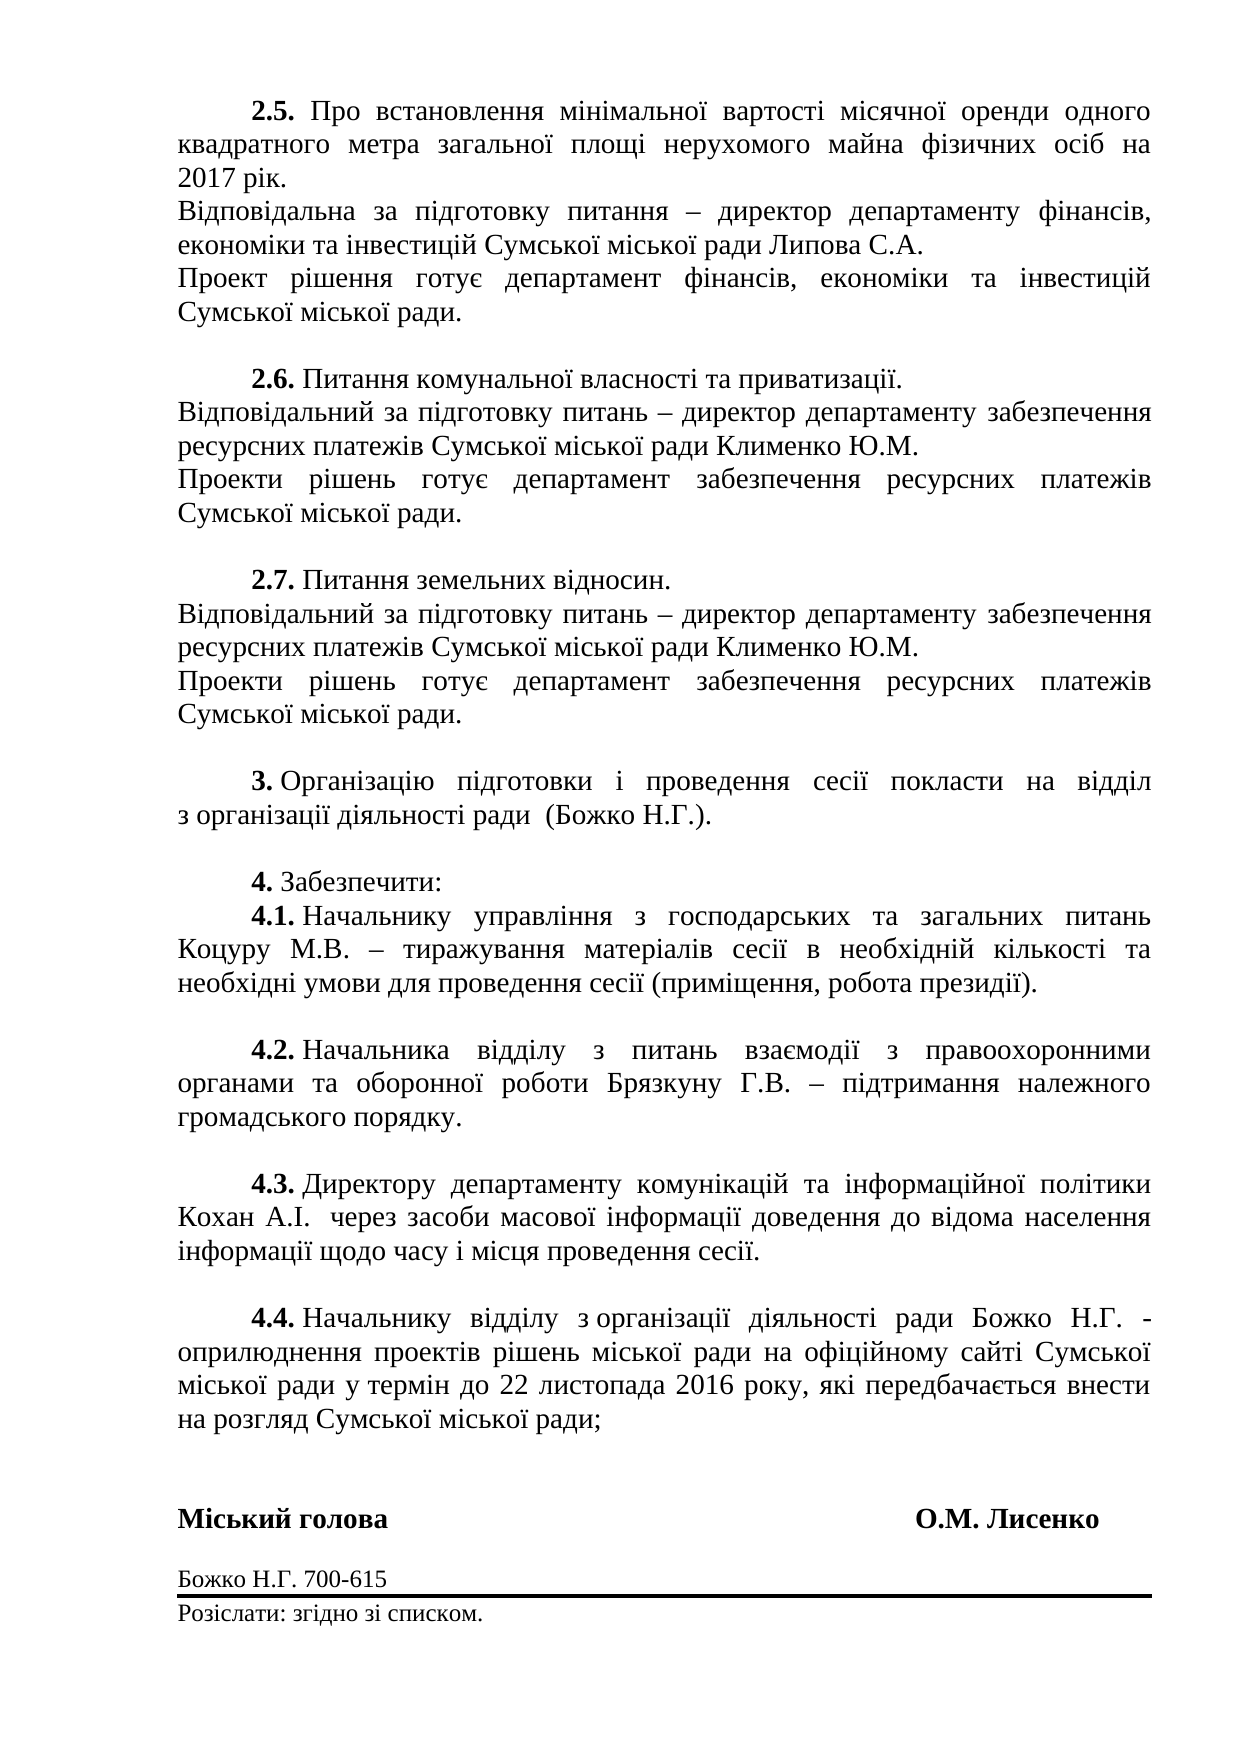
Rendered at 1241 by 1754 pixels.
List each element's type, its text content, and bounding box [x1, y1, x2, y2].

text Проект рішення готує департамент фінансів, економіки та інвестицій Сумської міської ради. [177, 260, 1152, 327]
text 4.4. Начальнику відділу з організації діяльності ради Божко Н.Г. - оприлюднення проектів рішень міської ради на офіційному сайті Сумської міської ради у термін до 22 листопада 2016 року, які передбачається внести на розгляд Сумської міської ради; [177, 1300, 1152, 1434]
text Проекти рішень готує департамент забезпечення ресурсних платежів Сумської міської ради. [177, 663, 1152, 730]
text 2.5. Про встановлення мінімальної вартості місячної оренди одного квадратного метра загальної площі нерухомого майна фізичних осіб на 2017 рік. [177, 93, 1152, 193]
text Розіслати: згідно зі списком. [177, 1598, 1152, 1626]
text 4.2. Начальника відділу з питань взаємодії з правоохоронними органами та оборонної роботи Брязкуну Г.В. – підтримання належного громадського порядку. [177, 1032, 1152, 1132]
text 2.6. Питання комунальної власності та приватизації. [177, 361, 1152, 394]
text 4. Забезпечити: [177, 864, 1152, 898]
text Міський голова О.М. Лисенко [177, 1501, 1152, 1535]
text 4.1. Начальнику управління з господарських та загальних питань Коцуру М.В. – тиражування матеріалів сесії в необхідній кількості та необхідні умови для проведення сесії (приміщення, робота президії). [177, 898, 1152, 998]
text 3. Організацію підготовки і проведення сесії покласти на відділ з організації діяльності ради (Божко Н.Г.). [177, 763, 1152, 831]
text Відповідальний за підготовку питань – директор департаменту забезпечення ресурсних платежів Сумської міської ради Клименко Ю.М. [177, 394, 1152, 462]
text Відповідальний за підготовку питань – директор департаменту забезпечення ресурсних платежів Сумської міської ради Клименко Ю.М. [177, 596, 1152, 663]
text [177, 193, 1152, 260]
text Проекти рішень готує департамент забезпечення ресурсних платежів Сумської міської ради. [177, 462, 1152, 529]
text Божко Н.Г. 700-615 [177, 1564, 1152, 1594]
text 2.7. Питання земельних відносин. [177, 562, 1152, 596]
text 4.3. Директору департаменту комунікацій та інформаційної політики Кохан А.І. через засоби масової інформації доведення до відома населення інформації щодо часу і місця проведення сесії. [177, 1166, 1152, 1267]
